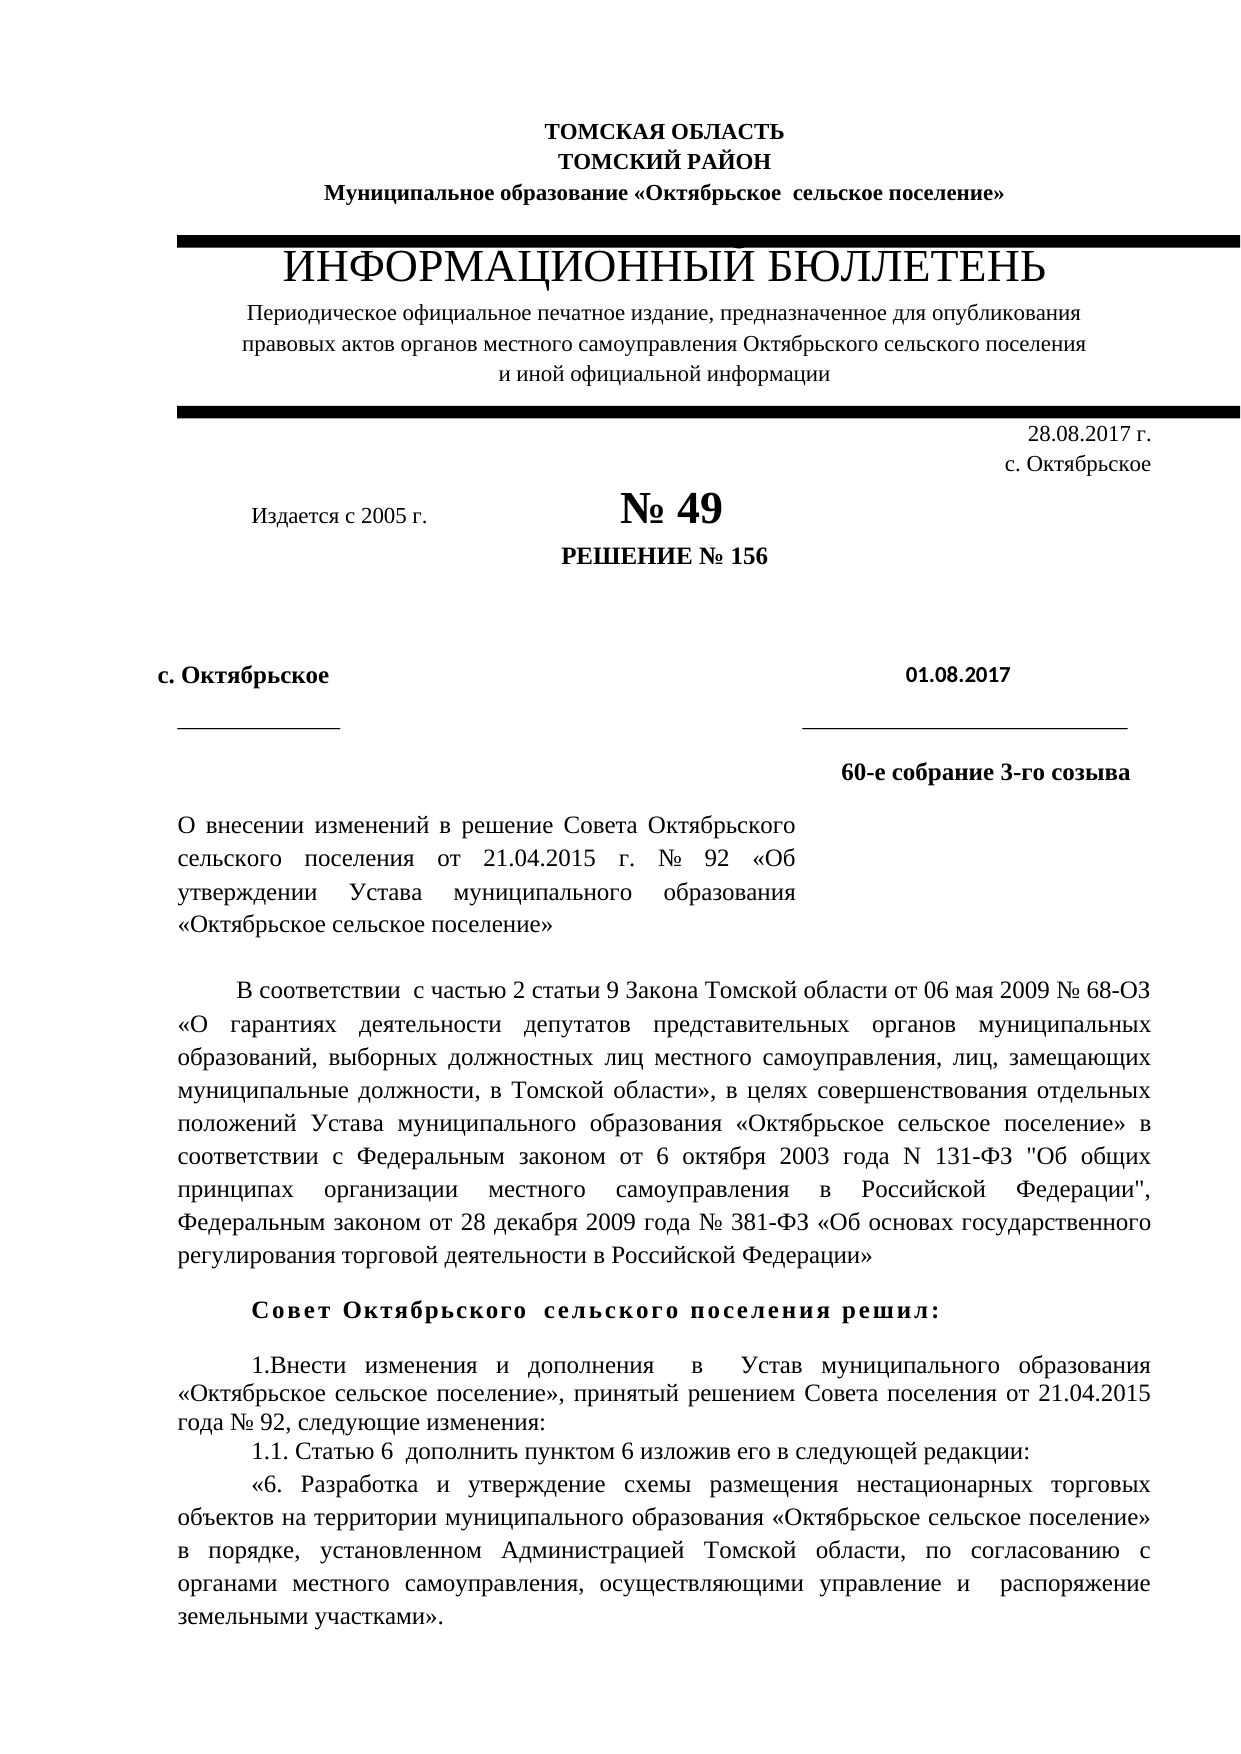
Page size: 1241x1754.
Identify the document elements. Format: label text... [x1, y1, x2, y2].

text 1.Внести изменения и дополнения в Устав муниципального образования «Октябрьское сельское поселение», принятый решением Совета поселения от 21.04.2015 года № 92, следующие изменения: [177, 1350, 1152, 1436]
text ИНФОРМАЦИОННЫЙ БЮЛЛЕТЕНЬ [177, 248, 1152, 292]
text В соответствии с частью 2 статьи 9 Закона Томской области от 06 мая 2009 № 68-ОЗ «О гарантиях деятельности депутатов представительных органов муниципальных образований, выборных должностных лиц местного самоуправления, лиц, замещающих муниципальные должности, в Томской области», в целях совершенствования отдельных положений Устава муниципального образования «Октябрьское сельское поселение» в соответствии с Федеральным законом от 6 октября 2003 года N 131-ФЗ "Об общих принципах организации местного самоуправления в Российской Федерации", Федеральным законом от 28 декабря 2009 года № 381-ФЗ «Об основах государственного регулирования торговой деятельности в Российской Федерации» [177, 976, 1152, 1268]
text 28.08.2017 г. [177, 420, 1152, 447]
text 1.1. Статью 6 дополнить пунктом 6 изложив его в следующей редакции: [177, 1436, 1152, 1465]
text с. Октябрьское [177, 451, 1152, 477]
text _____________ __________________________ [177, 703, 1152, 732]
text «6. Разработка и утверждение схемы размещения нестационарных торговых объектов на территории муниципального образования «Октябрьское сельское поселение» в порядке, установленном Администрацией Томской области, по согласованию с органами местного самоуправления, осуществляющими управление и распоряжение земельными участками». [177, 1469, 1152, 1630]
text Муниципальное образование «Октябрьское сельское поселение» [177, 178, 1152, 205]
text Периодическое официальное печатное издание, предназначенное для опубликования [177, 299, 1152, 326]
text и иной официальной информации [177, 360, 1152, 386]
text правовых актов органов местного самоуправления Октябрьского сельского поселения [177, 330, 1152, 356]
text 60-е собрание 3-го созыва [177, 757, 1152, 785]
text Издается с . № 49 [177, 481, 1152, 533]
text Совет Октябрьского сельского поселения решил: [177, 1295, 1152, 1323]
text ТОМСКАЯ ОБЛАСТЬ [177, 118, 1152, 144]
text О внесении изменений в решение Совета Октябрьского сельского поселения от 21.04.2015 г. № 92 «Об утверждении Устава муниципального образования «Октябрьское сельское поселение» [177, 811, 796, 938]
text РЕШЕНИЕ № 156 [177, 541, 1152, 570]
text ТОМСКИЙ РАЙОН [177, 148, 1152, 175]
